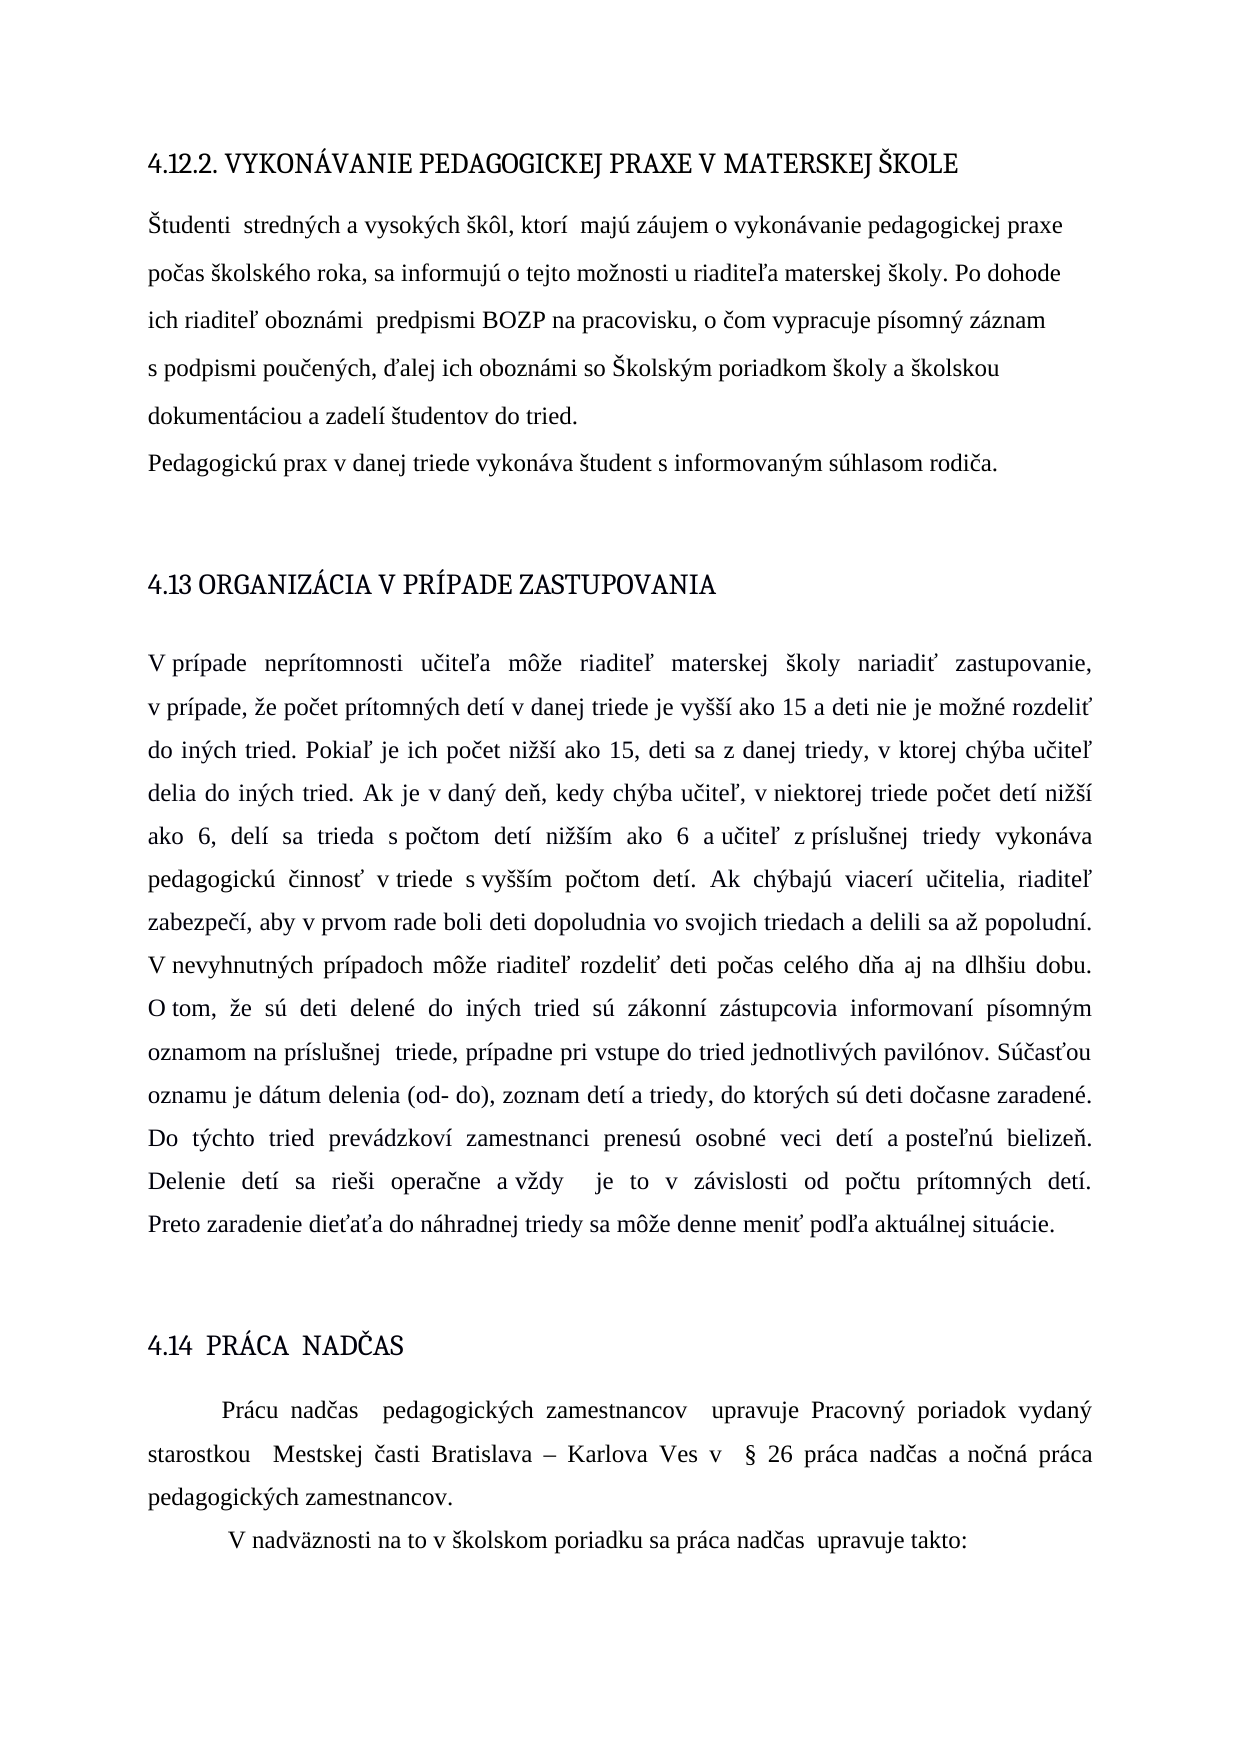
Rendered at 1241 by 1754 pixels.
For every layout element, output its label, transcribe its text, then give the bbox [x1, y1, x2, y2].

subtitle 4.13 ORGANIZÁCIA V PRÍPADE ZASTUPOVANIA [148, 568, 1093, 602]
text 4.14 PRÁCA NADČAS [148, 1329, 1093, 1362]
text 4.12.2. VYKONÁVANIE PEDAGOGICKEJ PRAXE V MATERSKEJ ŠKOLE [148, 148, 1093, 181]
text Študenti stredných a vysokých škôl, ktorí majú záujem o vykonávanie pedagogickej praxe [148, 210, 1093, 239]
text dokumentáciou a zadelí študentov do tried. [148, 401, 1093, 429]
text Pedagogickú prax v danej triede vykonáva študent s informovaným súhlasom rodiča. [148, 448, 1093, 477]
text V nadväznosti na to v školskom poriadku sa práca nadčas upravuje takto: [148, 1525, 1093, 1554]
text počas školského roka, sa informujú o tejto možnosti u riaditeľa materskej školy. Po dohode [148, 258, 1093, 286]
text ich riaditeľ oboznámi predpismi BOZP na pracovisku, o čom vypracuje písomný záznam [148, 305, 1093, 334]
text s podpismi poučených, ďalej ich oboznámi so Školským poriadkom školy a školskou [148, 353, 1093, 382]
text V prípade neprítomnosti učiteľa môže riaditeľ materskej školy nariadiť zastupovanie, v prípade, že počet prítomných detí v danej triede je vyšší ako 15 a deti nie je možné rozdeliť do iných tried. Pokiaľ je ich počet nižší ako 15, deti sa z danej triedy, v ktorej chýba učiteľ delia do iných tried. Ak je v daný deň, kedy chýba učiteľ, v niektorej triede počet detí nižší ako 6, delí sa trieda s počtom detí nižším ako 6 a učiteľ z príslušnej triedy vykonáva pedagogickú činnosť v triede s vyšším počtom detí. Ak chýbajú viacerí učitelia, riaditeľ zabezpečí, aby v prvom rade boli deti dopoludnia vo svojich triedach a delili sa až popoludní. V nevyhnutných prípadoch môže riaditeľ rozdeliť deti počas celého dňa aj na dlhšiu dobu. O tom, že sú deti delené do iných tried sú zákonní zástupcovia informovaní písomným oznamom na príslušnej triede, prípadne pri vstupe do tried jednotlivých pavilónov. Súčasťou oznamu je dátum delenia (od- do), zoznam detí a triedy, do ktorých sú deti dočasne zaradené. Do týchto tried prevádzkoví zamestnanci prenesú osobné veci detí a posteľnú bielizeň. Delenie detí sa rieši operačne a vždy je to v závislosti od počtu prítomných detí. Preto zaradenie dieťaťa do náhradnej triedy sa môže denne meniť podľa aktuálnej situácie. [148, 648, 1093, 1238]
text Prácu nadčas pedagogických zamestnancov upravuje Pracovný poriadok vydaný starostkou Mestskej časti Bratislava – Karlova Ves v § 26 práca nadčas a nočná práca pedagogických zamestnancov. [148, 1396, 1093, 1511]
